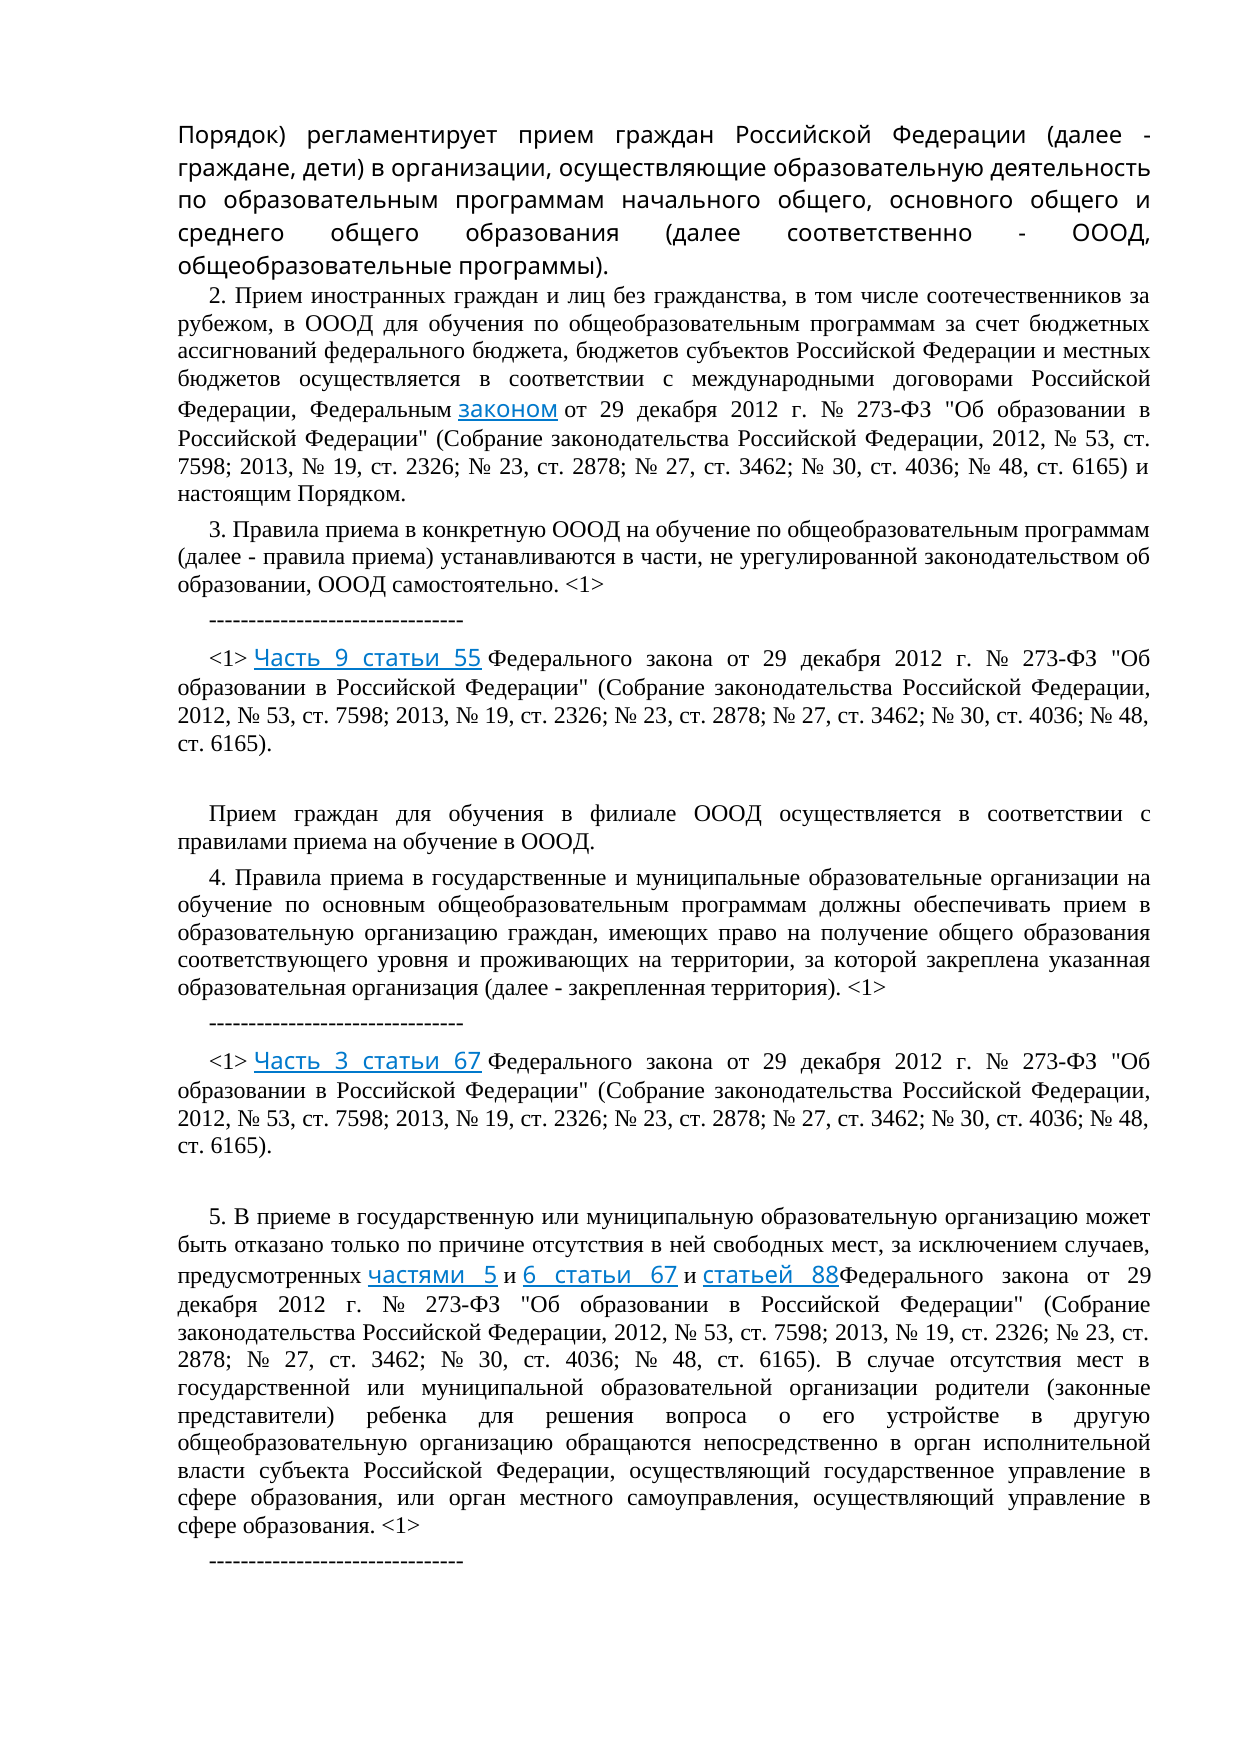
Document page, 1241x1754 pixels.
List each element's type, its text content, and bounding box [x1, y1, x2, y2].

text Прием граждан для обучения в филиале ОООД осуществляется в соответствии с правилами приема на обучение в ОООД. [177, 799, 1152, 855]
text 2. Прием иностранных граждан и лиц без гражданства, в том числе соотечественников за рубежом, в ОООД для обучения по общеобразовательным программам за счет бюджетных ассигнований федерального бюджета, бюджетов субъектов Российской Федерации и местных бюджетов осуществляется в соответствии с международными договорами Российской Федерации, Федеральным законом от 29 декабря 2012 г. № 273-ФЗ "Об образовании в Российской Федерации" (Собрание законодательства Российской Федерации, 2012, № 53, ст. 7598; 2013, № 19, ст. 2326; № 23, ст. 2878; № 27, ст. 3462; № 30, ст. 4036; № 48, ст. 6165) и настоящим Порядком. [177, 281, 1152, 507]
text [177, 118, 1152, 281]
text 3. Правила приема в конкретную ОООД на обучение по общеобразовательным программам (далее - правила приема) устанавливаются в части, не урегулированной законодательством об образовании, ОООД самостоятельно. <1> [177, 515, 1152, 598]
text -------------------------------- [177, 1546, 1152, 1574]
text <1> Часть 3 статьи 67 Федерального закона от 29 декабря 2012 г. № 273-ФЗ "Об образовании в Российской Федерации" (Собрание законодательства Российской Федерации, 2012, № 53, ст. 7598; 2013, № 19, ст. 2326; № 23, ст. 2878; № 27, ст. 3462; № 30, ст. 4036; № 48, ст. 6165). [177, 1044, 1152, 1159]
text 5. В приеме в государственную или муниципальную образовательную организацию может быть отказано только по причине отсутствия в ней свободных мест, за исключением случаев, предусмотренных частями 5 и 6 статьи 67 и статьей 88Федерального закона от 29 декабря 2012 г. № 273-ФЗ "Об образовании в Российской Федерации" (Собрание законодательства Российской Федерации, 2012, № 53, ст. 7598; 2013, № 19, ст. 2326; № 23, ст. 2878; № 27, ст. 3462; № 30, ст. 4036; № 48, ст. 6165). В случае отсутствия мест в государственной или муниципальной образовательной организации родители (законные представители) ребенка для решения вопроса о его устройстве в другую общеобразовательную организацию обращаются непосредственно в орган исполнительной власти субъекта Российской Федерации, осуществляющий государственное управление в сфере образования, или орган местного самоуправления, осуществляющий управление в сфере образования. <1> [177, 1202, 1152, 1539]
text <1> Часть 9 статьи 55 Федерального закона от 29 декабря 2012 г. № 273-ФЗ "Об образовании в Российской Федерации" (Собрание законодательства Российской Федерации, 2012, № 53, ст. 7598; 2013, № 19, ст. 2326; № 23, ст. 2878; № 27, ст. 3462; № 30, ст. 4036; № 48, ст. 6165). [177, 641, 1152, 756]
text -------------------------------- [177, 605, 1152, 633]
text 4. Правила приема в государственные и муниципальные образовательные организации на обучение по основным общеобразовательным программам должны обеспечивать прием в образовательную организацию граждан, имеющих право на получение общего образования соответствующего уровня и проживающих на территории, за которой закреплена указанная образовательная организация (далее - закрепленная территория). <1> [177, 862, 1152, 1001]
text -------------------------------- [177, 1008, 1152, 1036]
